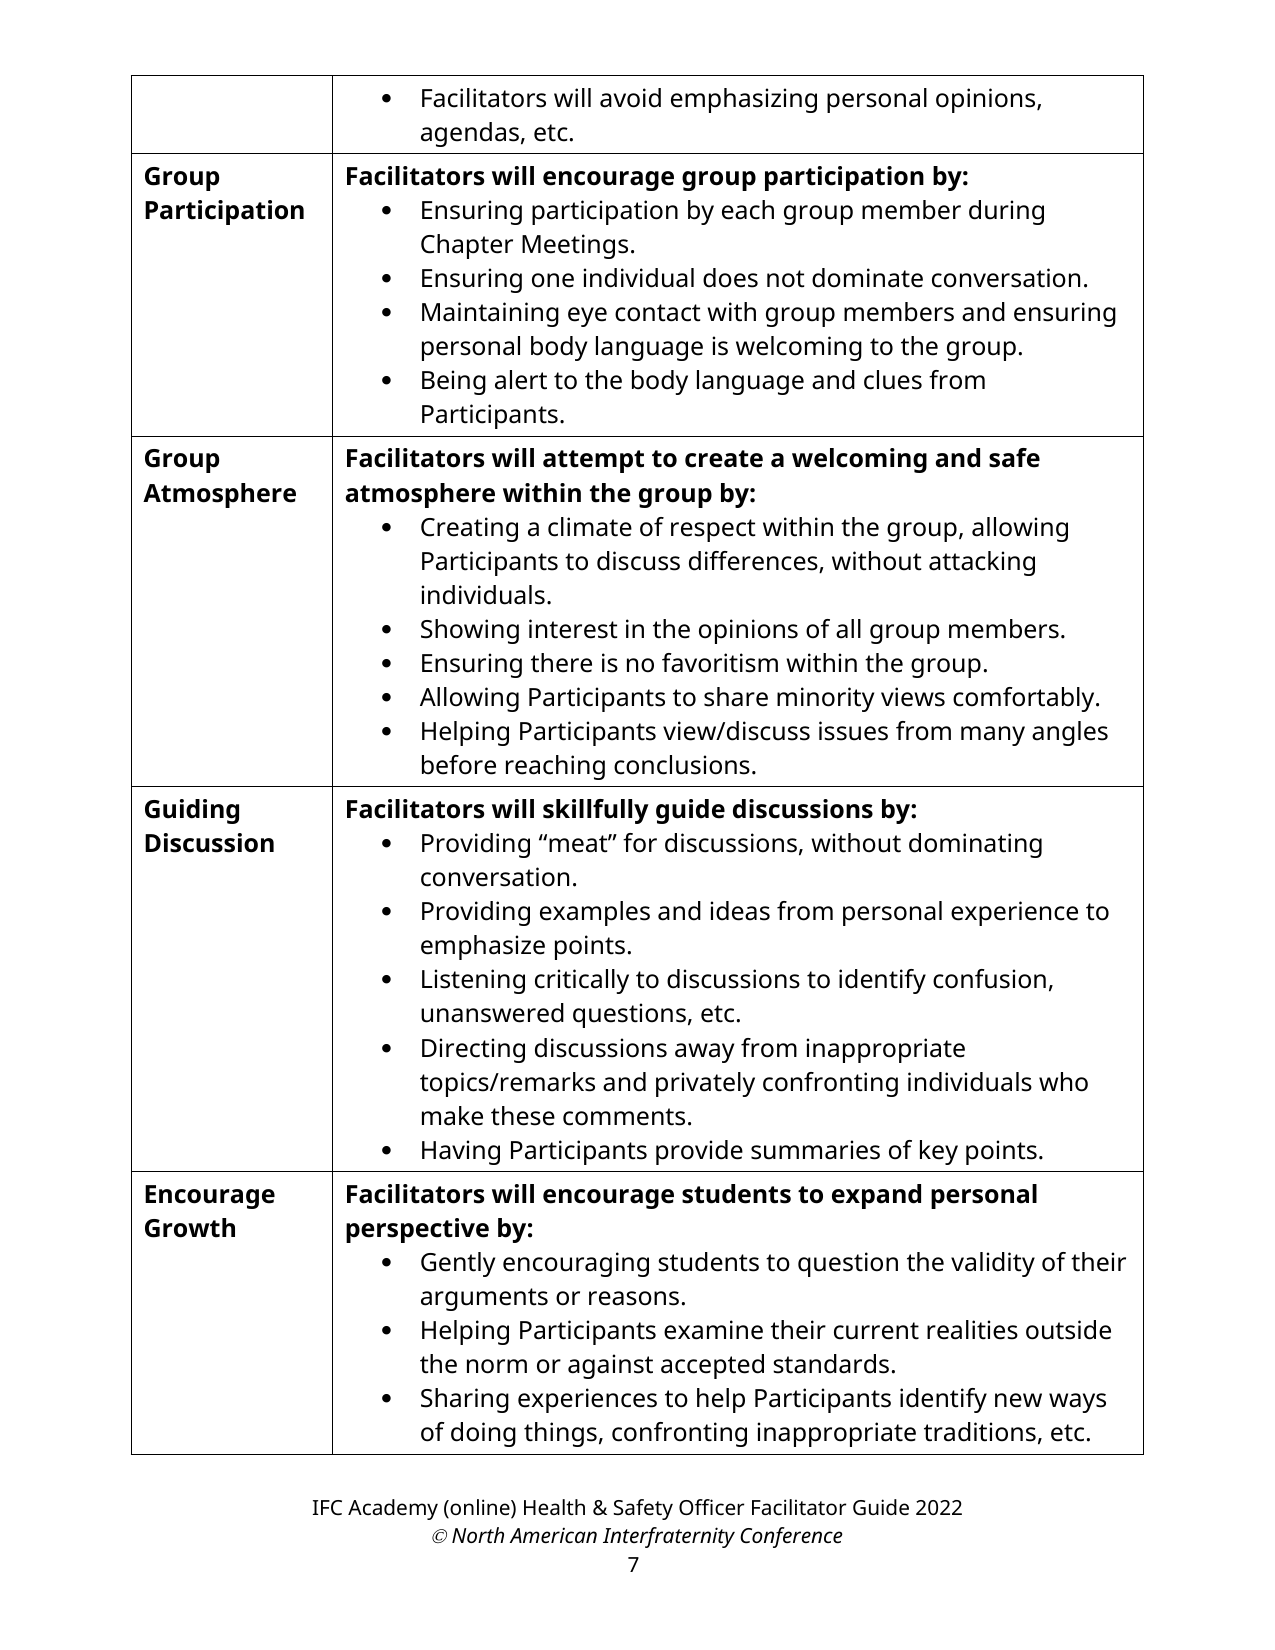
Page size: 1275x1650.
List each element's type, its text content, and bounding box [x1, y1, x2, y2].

table_cell Facilitators will skillfully guide discussions by: Providing “meat” for discussions, without dominating conversation. Providing examples and ideas from personal experience to emphasize points. Listening critically to discussions to identify confusion, unanswered questions, etc. Directing discussions away from inappropriate topics/remarks and privately confronting individuals who make these comments. Having Participants provide summaries of key points. [333, 787, 1143, 1171]
table_cell Group Participation [132, 154, 332, 436]
table_cell Facilitators will encourage group participation by: Ensuring participation by each group member during Chapter Meetings. Ensuring one individual does not dominate conversation. Maintaining eye contact with group members and ensuring personal body language is welcoming to the group. Being alert to the body language and clues from Participants. [333, 154, 1143, 436]
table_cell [333, 76, 1143, 153]
table_cell Group Atmosphere [132, 437, 332, 786]
table_cell Guiding Discussion [132, 787, 332, 1171]
table_cell Encourage Growth [132, 1172, 332, 1453]
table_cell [132, 76, 332, 153]
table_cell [333, 1172, 1143, 1453]
table_cell Facilitators will attempt to create a welcoming and safe atmosphere within the group by: Creating a climate of respect within the group, allowing Participants to discuss differences, without attacking individuals. Showing interest in the opinions of all group members. Ensuring there is no favoritism within the group. Allowing Participants to share minority views comfortably. Helping Participants view/discuss issues from many angles before reaching conclusions. [333, 437, 1143, 786]
